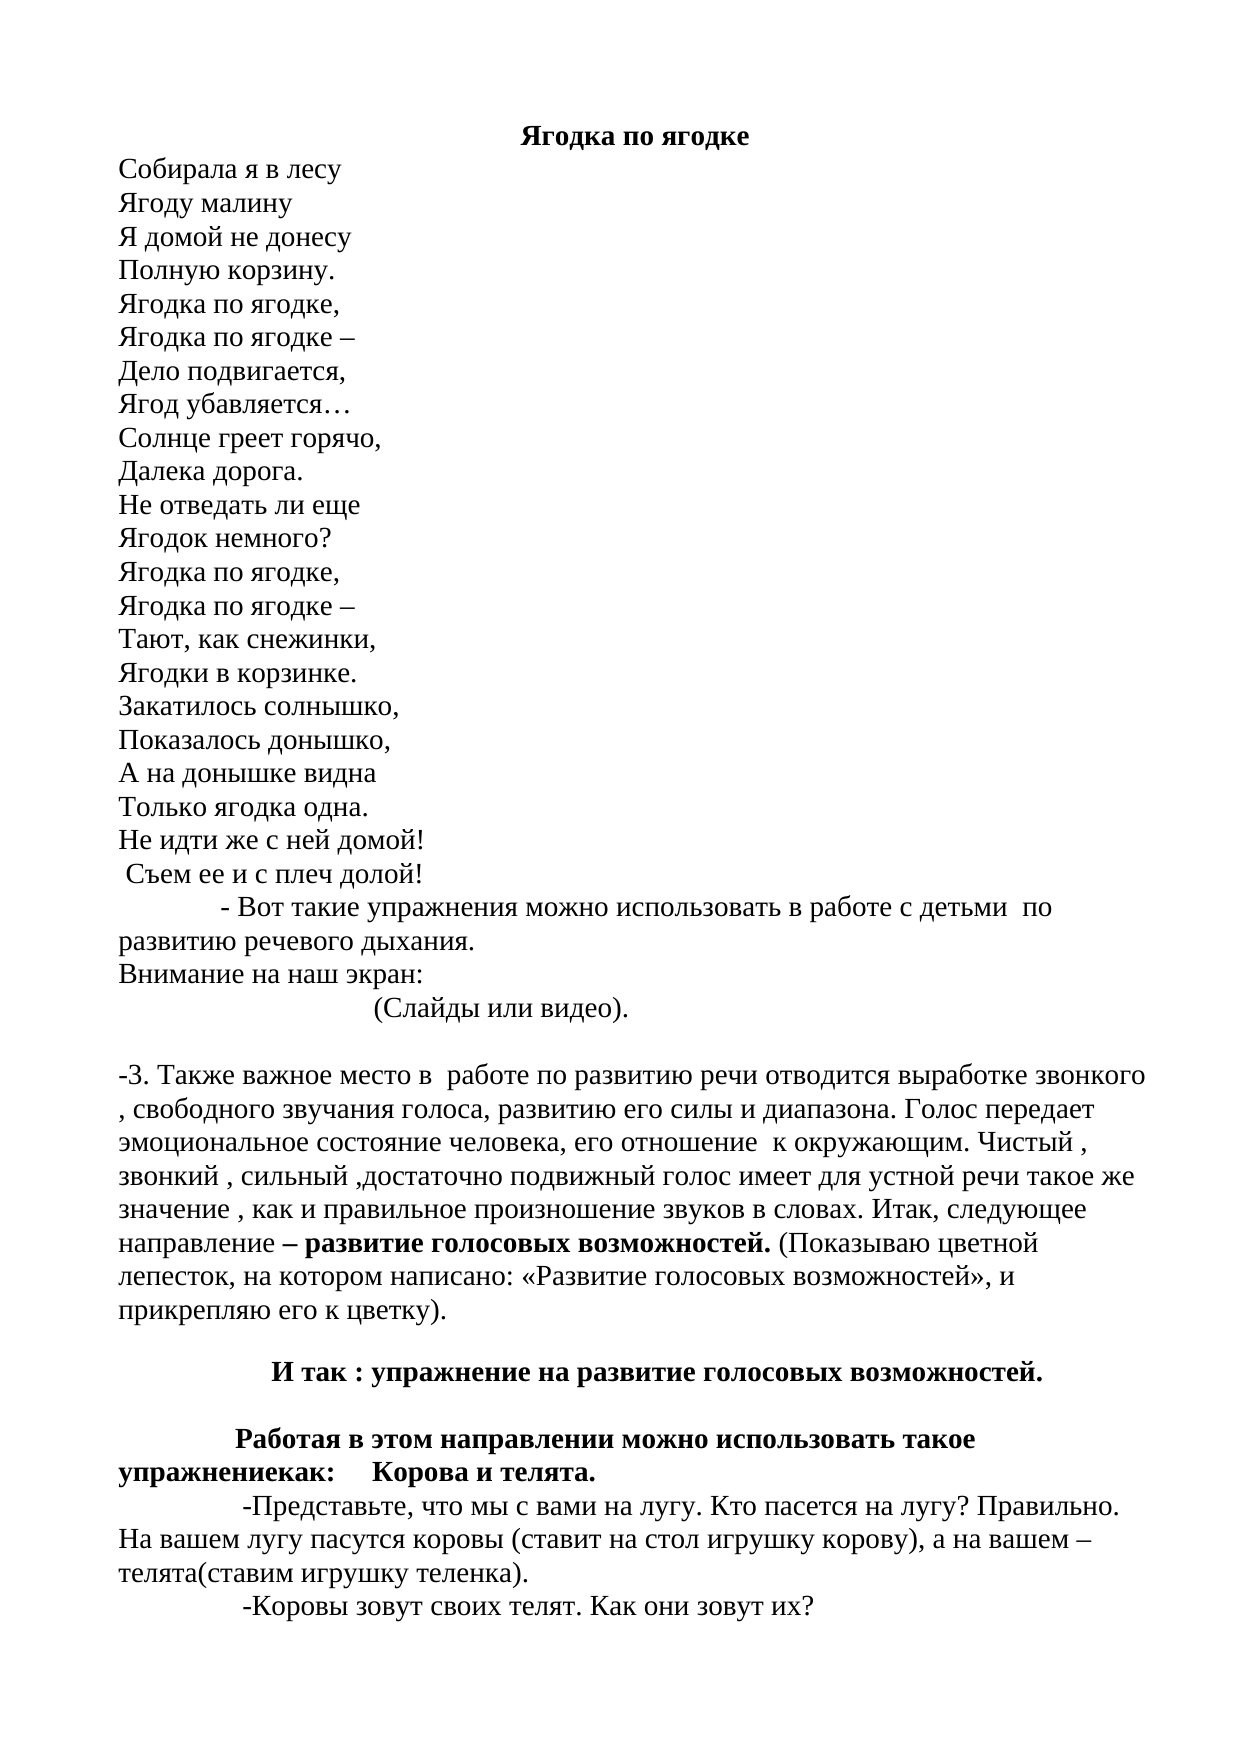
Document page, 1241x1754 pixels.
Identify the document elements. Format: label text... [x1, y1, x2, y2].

text Ягодка по ягодке, [118, 554, 1152, 588]
text (Слайды или видео). [118, 990, 1152, 1024]
text Дело подвигается, [118, 353, 1152, 386]
text Показалось донышко, [118, 722, 1152, 755]
text А на донышке видна [118, 755, 1152, 789]
text Ягодка по ягодке – [118, 319, 1152, 353]
text Работая в этом направлении можно использовать такое упражнениекак: Корова и телята. [118, 1421, 1152, 1488]
text -Коровы зовут своих телят. Как они зовут их? [118, 1588, 1152, 1622]
text Ягоду малину [118, 185, 1152, 219]
text Тают, как снежинки, [118, 621, 1152, 655]
text Ягод убавляется… [118, 386, 1152, 420]
text Собирала я в лесу [118, 152, 1152, 185]
text Полную корзину. [118, 252, 1152, 286]
text Не идти же с ней домой! [118, 822, 1152, 856]
text -3. Также важное место в работе по развитию речи отводится выработке звонкого , свободного звучания голоса, развитию его силы и диапазона. Голос передает эмоциональное состояние человека, его отношение к окружающим. Чистый , звонкий , сильный ,достаточно подвижный голос имеет для устной речи такое же значение , как и правильное произношение звуков в словах. Итак, следующее направление – развитие голосовых возможностей. (Показываю цветной лепесток, на котором написано: «Развитие голосовых возможностей», и прикрепляю его к цветку). [118, 1057, 1152, 1326]
text Ягодка по ягодке – [118, 588, 1152, 621]
text Закатилось солнышко, [118, 688, 1152, 722]
text Солнце греет горячо, [118, 420, 1152, 453]
text Внимание на наш экран: [118, 957, 1152, 990]
text Ягодок немного? [118, 521, 1152, 554]
text Далека дорога. [118, 453, 1152, 487]
text Ягодка по ягодке, [118, 286, 1152, 319]
text -Представьте, что мы с вами на лугу. Кто пасется на лугу? Правильно. На вашем лугу пасутся коровы (ставит на стол игрушку корову), а на вашем – телята(ставим игрушку теленка). [118, 1488, 1152, 1588]
text Я домой не донесу [118, 219, 1152, 252]
text Не отведать ли еще [118, 487, 1152, 521]
text Ягодки в корзинке. [118, 655, 1152, 688]
text Съем ее и с плеч долой! [118, 856, 1152, 889]
text - Вот такие упражнения можно использовать в работе с детьми по развитию речевого дыхания. [118, 889, 1152, 957]
text И так : упражнение на развитие голосовых возможностей. [118, 1354, 1152, 1387]
text Только ягодка одна. [118, 789, 1152, 822]
text Ягодка по ягодке [118, 118, 1152, 152]
